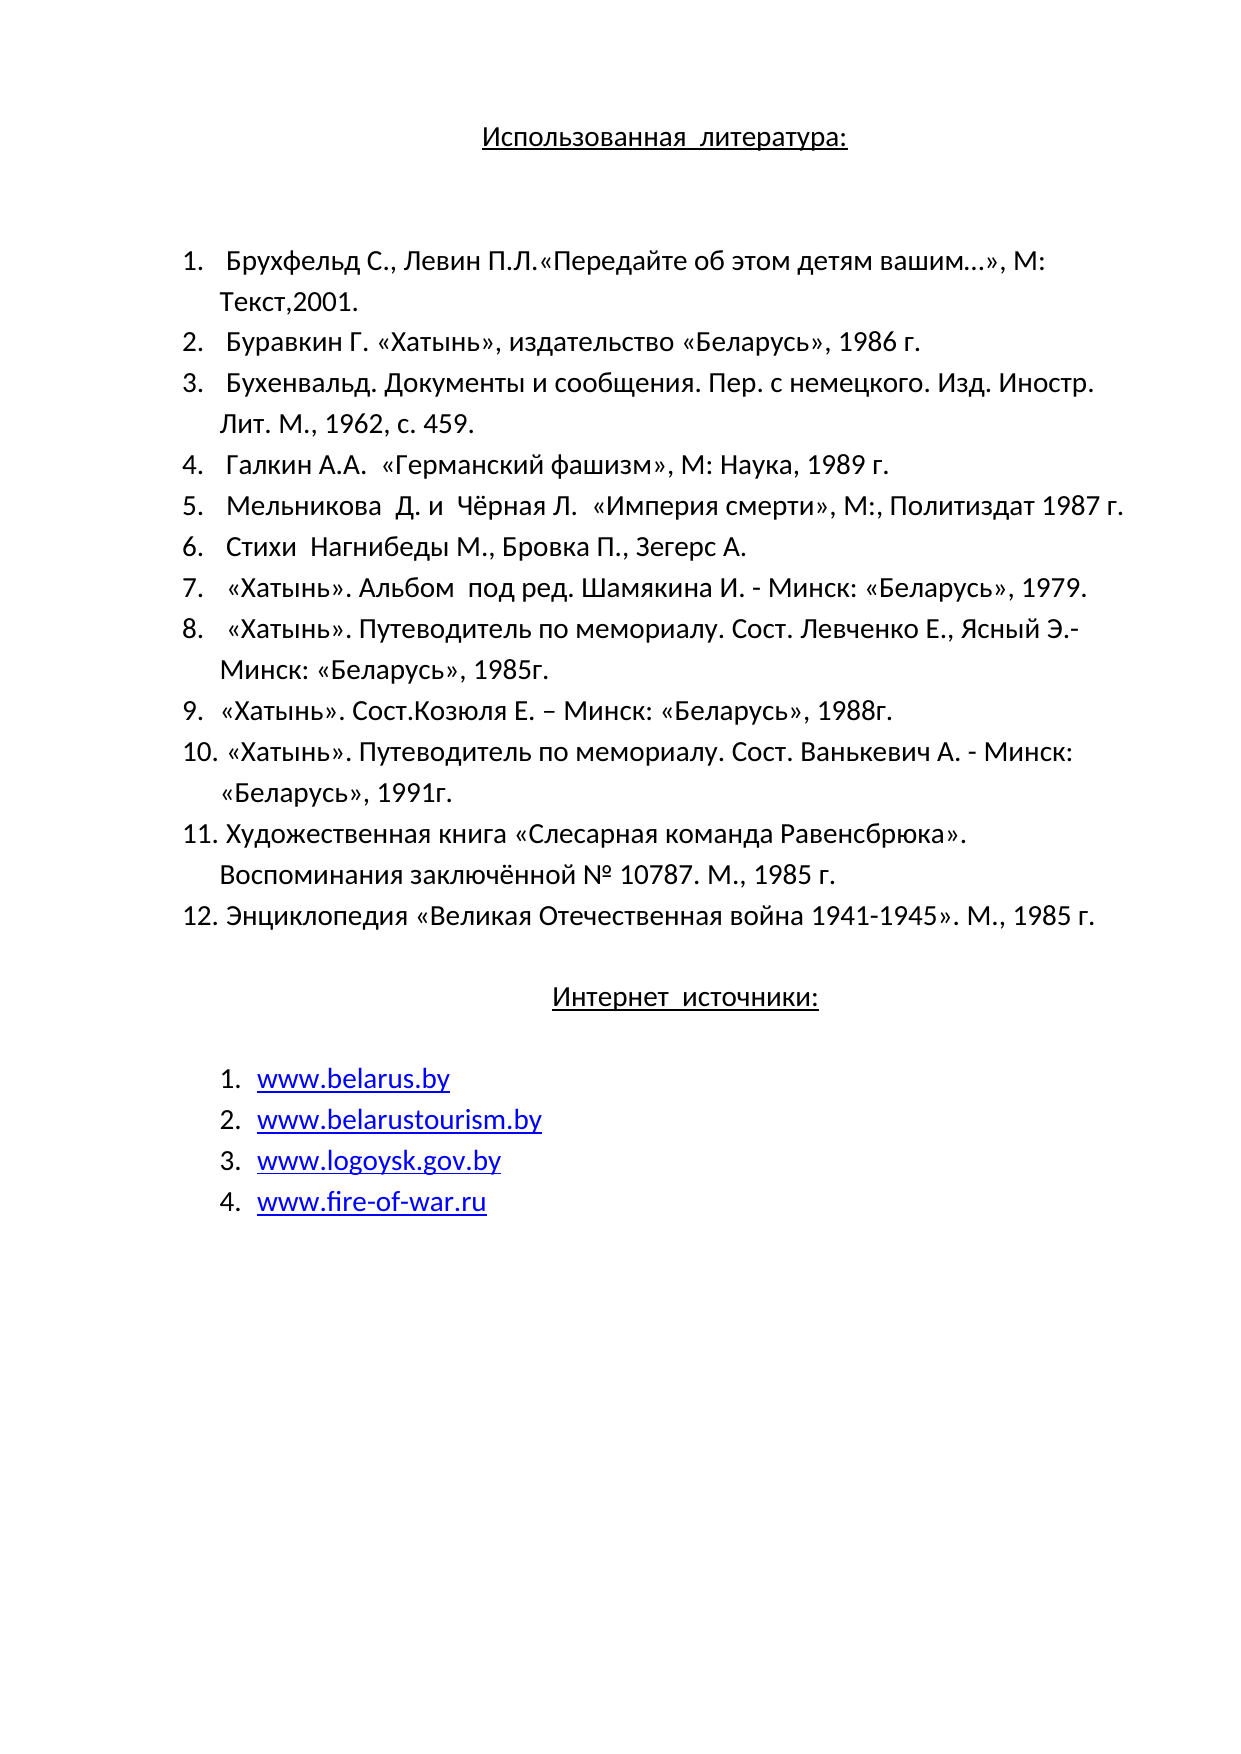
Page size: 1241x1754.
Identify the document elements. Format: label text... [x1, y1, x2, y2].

text Использованная литература: [177, 118, 1152, 154]
list Художественная книга «Слесарная команда Равенсбрюка». Воспоминания заключённой № 10787. М., 1985 г. [182, 815, 1152, 891]
list www.fire-of-war.ru [219, 1183, 1152, 1219]
list «Хатынь». Путеводитель по мемориалу. Сост. Левченко Е., Ясный Э.- Минск: «Беларусь», 1985г. [182, 610, 1152, 687]
list «Хатынь». Альбом под ред. Шамякина И. - Минск: «Беларусь», 1979. [182, 569, 1152, 605]
list «Хатынь». Сост.Козюля Е. – Минск: «Беларусь», 1988г. [182, 692, 1152, 728]
list Галкин А.А. «Германский фашизм», М: Наука, 1989 г. [182, 446, 1152, 482]
list Буравкин Г. «Хатынь», издательство «Беларусь», 1986 г. [182, 323, 1152, 359]
list «Хатынь». Путеводитель по мемориалу. Сост. Ванькевич А. - Минск: «Беларусь», 1991г. [182, 733, 1152, 809]
list www.logoysk.gov.by [219, 1142, 1152, 1178]
list Брухфельд С., Левин П.Л.«Передайте об этом детям вашим…», М: Текст,2001. [182, 242, 1152, 318]
list www.belarus.by [219, 1060, 1152, 1096]
list Бухенвальд. Документы и сообщения. Пер. с немецкого. Изд. Иностр. Лит. М., 1962, с. 459. [182, 364, 1152, 441]
list Интернет источники: [219, 978, 1152, 1014]
list www.belarustourism.by [219, 1101, 1152, 1137]
list Энциклопедия «Великая Отечественная война 1941-1945». М., 1985 г. [182, 897, 1152, 932]
list Мельникова Д. и Чёрная Л. «Империя смерти», М:, Политиздат 1987 г. [182, 487, 1152, 523]
list Стихи Нагнибеды М., Бровка П., Зегерс А. [182, 528, 1152, 564]
